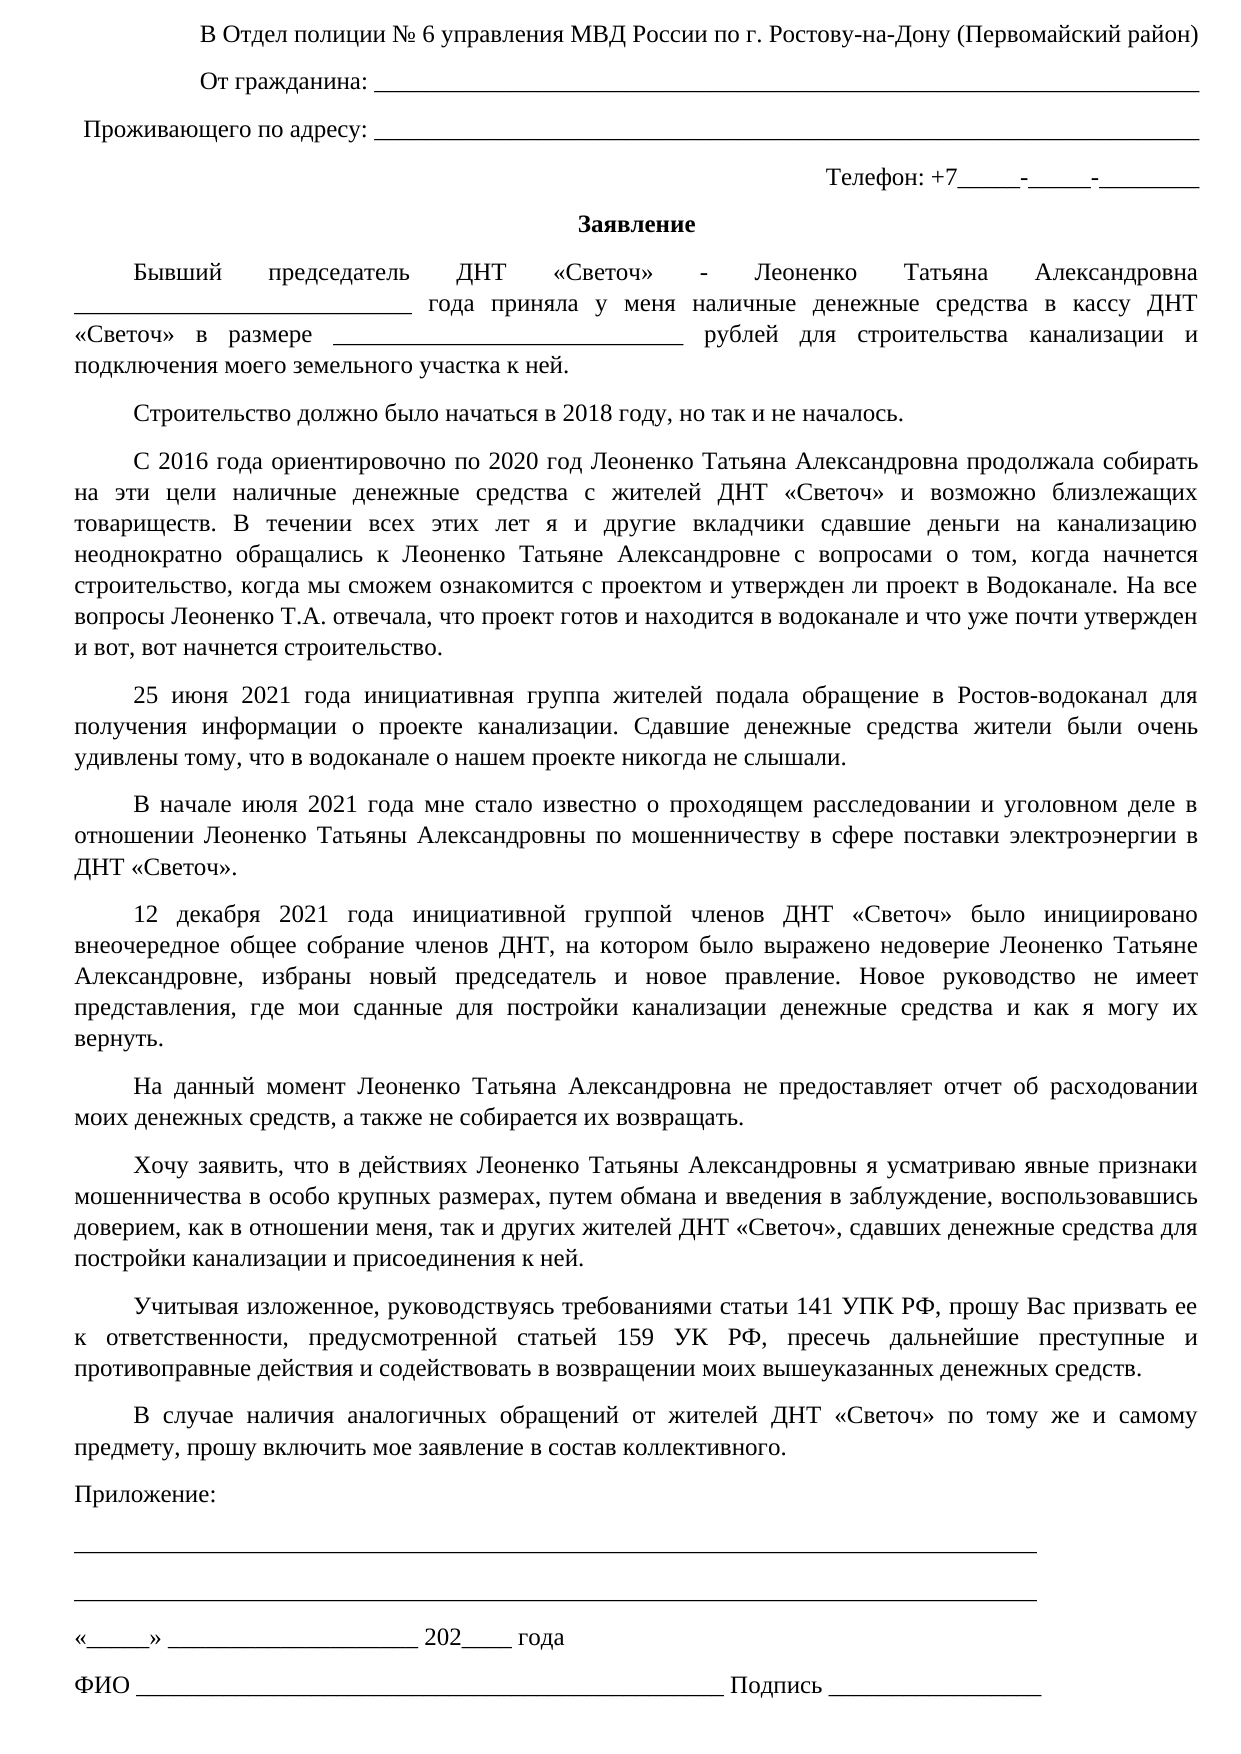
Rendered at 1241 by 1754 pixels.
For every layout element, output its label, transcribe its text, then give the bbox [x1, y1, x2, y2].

text Учитывая изложенное, руководствуясь требованиями статьи 141 УПК РФ, прошу Вас призвать ее к ответственности, предусмотренной статьей 159 УК РФ, пресечь дальнейшие преступные и противоправные действия и содействовать в возвращении моих вышеуказанных денежных средств. [74, 1291, 1199, 1382]
text В Отдел полиции № 6 управления МВД России по г. Ростову-на-Дону (Первомайский район) [74, 19, 1199, 47]
text С 2016 года ориентировочно по 2020 год Леоненко Татьяна Александровна продолжала собирать на эти цели наличные денежные средства с жителей ДНТ «Светоч» и возможно близлежащих товариществ. В течении всех этих лет я и другие вкладчики сдавшие деньги на канализацию неоднократно обращались к Леоненко Татьяне Александровне с вопросами о том, когда начнется строительство, когда мы сможем ознакомится с проектом и утвержден ли проект в Водоканале. На все вопросы Леоненко Т.А. отвечала, что проект готов и находится в водоканале и что уже почти утвержден и вот, вот начнется строительство. [74, 446, 1199, 661]
text В начале июля 2021 года мне стало известно о проходящем расследовании и уголовном деле в отношении Леоненко Татьяны Александровны по мошенничеству в сфере поставки электроэнергии в ДНТ «Светоч». [74, 789, 1199, 880]
text Заявление [74, 209, 1199, 238]
text ФИО _______________________________________________ Подпись _________________ [74, 1670, 1199, 1699]
text Приложение: [74, 1479, 1199, 1508]
text На данный момент Леоненко Татьяна Александровна не предоставляет отчет об расходовании моих денежных средств, а также не собирается их возвращать. [74, 1071, 1199, 1131]
text Строительство должно было начаться в 2018 году, но так и не началось. [74, 398, 1199, 427]
text Телефон: +7_____-_____-________ [74, 162, 1199, 191]
text Хочу заявить, что в действиях Леоненко Татьяны Александровны я усматриваю явные признаки мошенничества в особо крупных размерах, путем обмана и введения в заблуждение, воспользовавшись доверием, как в отношении меня, так и других жителей ДНТ «Светоч», сдавших денежные средства для постройки канализации и присоединения к ней. [74, 1150, 1199, 1272]
text Проживающего по адресу: __________________________________________________________________ [74, 114, 1199, 143]
text Бывший председатель ДНТ «Светоч» - Леоненко Татьяна Александровна ___________________________ года приняла у меня наличные денежные средства в кассу ДНТ «Светоч» в размере ____________________________ рублей для строительства канализации и подключения моего земельного участка к ней. [74, 257, 1199, 379]
text _____________________________________________________________________________ [74, 1575, 1199, 1603]
text «_____» ____________________ 202____ года [74, 1622, 1199, 1651]
text 25 июня 2021 года инициативная группа жителей подала обращение в Ростов-водоканал для получения информации о проекте канализации. Сдавшие денежные средства жители были очень удивлены тому, что в водоканале о нашем проекте никогда не слышали. [74, 680, 1199, 771]
text В случае наличия аналогичных обращений от жителей ДНТ «Светоч» по тому же и самому предмету, прошу включить мое заявление в состав коллективного. [74, 1401, 1199, 1460]
text 12 декабря 2021 года инициативной группой членов ДНТ «Светоч» было инициировано внеочередное общее собрание членов ДНТ, на котором было выражено недоверие Леоненко Татьяне Александровне, избраны новый председатель и новое правление. Новое руководство не имеет представления, где мои сданные для постройки канализации денежные средства и как я могу их вернуть. [74, 899, 1199, 1052]
text От гражданина: __________________________________________________________________ [74, 66, 1199, 95]
text _____________________________________________________________________________ [74, 1527, 1199, 1556]
